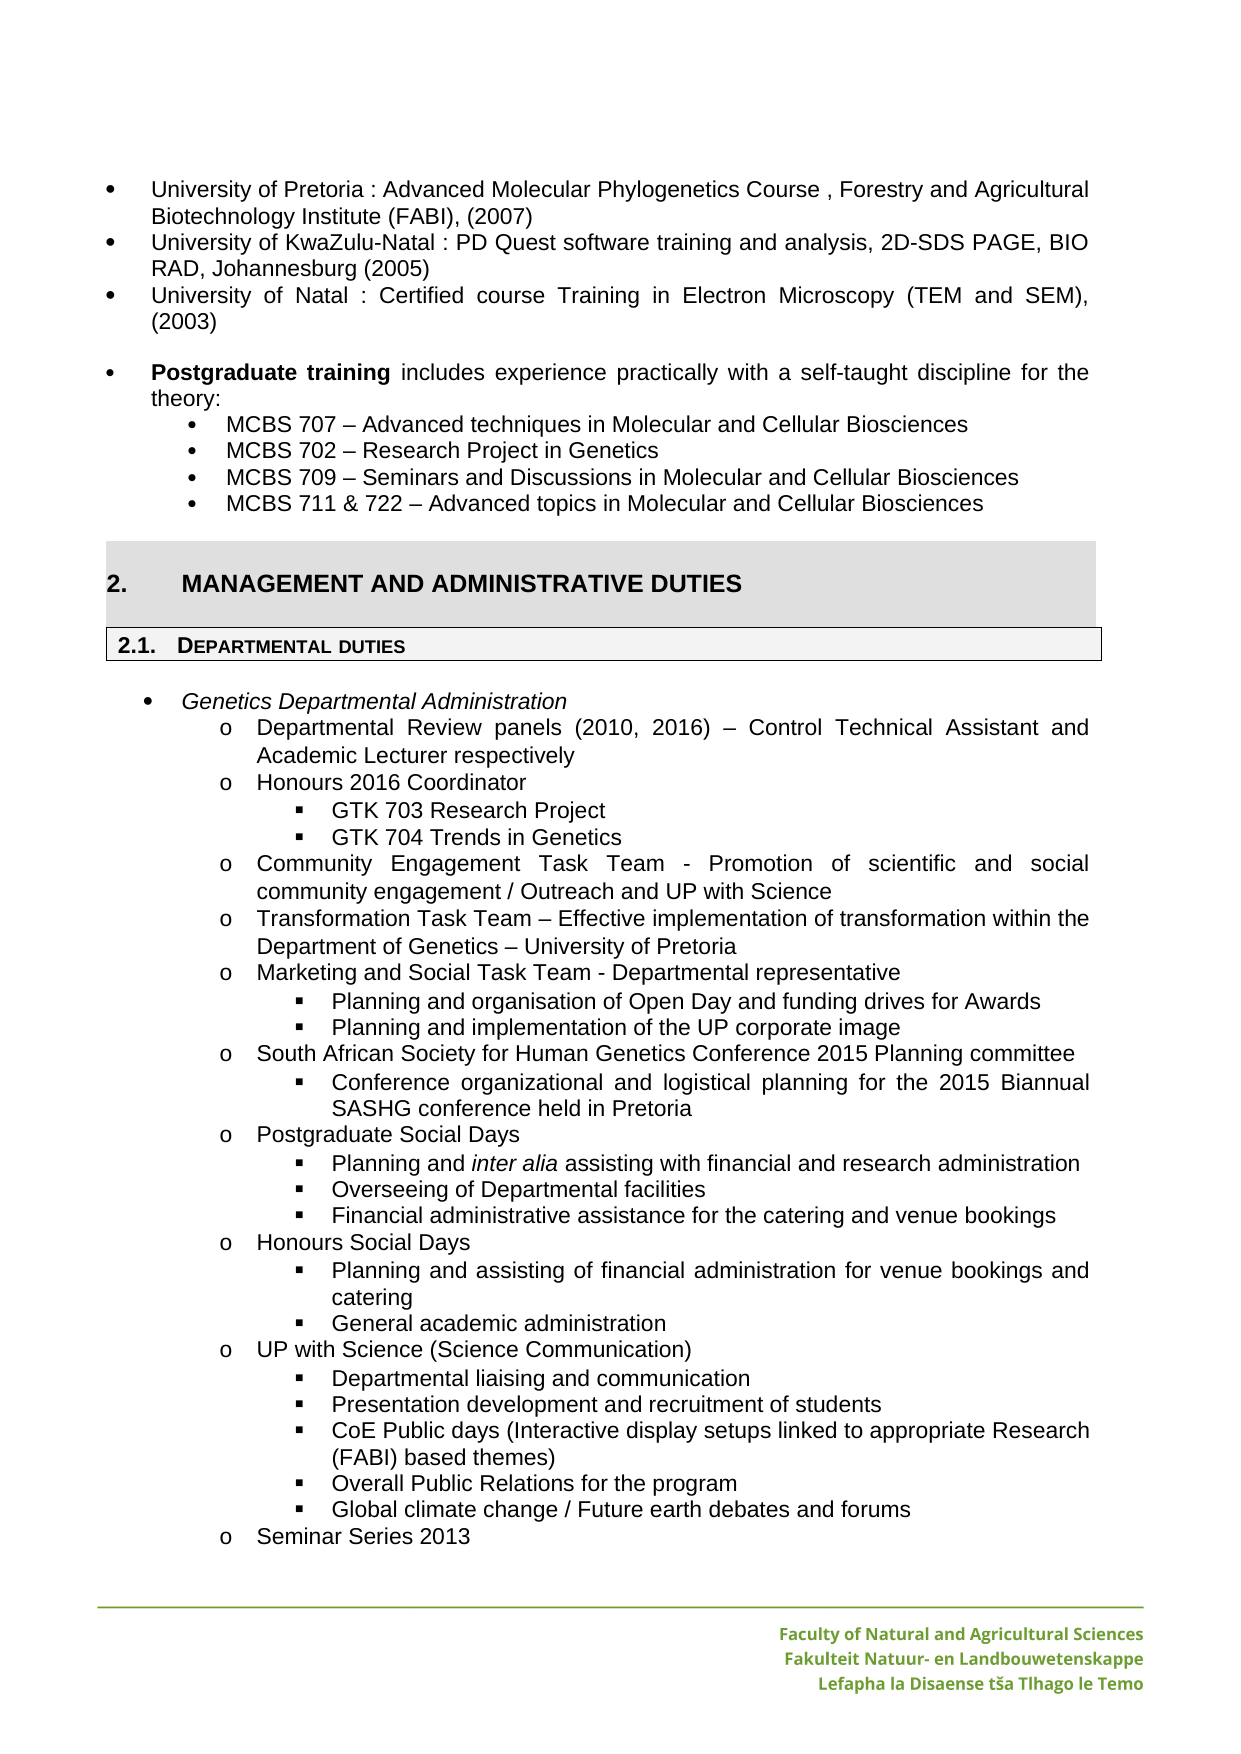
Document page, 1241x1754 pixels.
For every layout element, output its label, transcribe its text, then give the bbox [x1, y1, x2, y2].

list University of KwaZulu-Natal : PD Quest software training and analysis, 2D-SDS PAGE, BIO RAD, Johannesburg (2005) [106, 229, 1090, 282]
list GTK 704 Trends in Genetics [294, 823, 1090, 850]
list Seminar Series 2013 [219, 1523, 1090, 1551]
table_header 2.1. Departmental duties [107, 628, 1101, 660]
list Planning and assisting of financial administration for venue bookings and catering [294, 1257, 1090, 1310]
list Overseeing of Departmental facilities [294, 1176, 1090, 1202]
list Overall Public Relations for the program [294, 1470, 1090, 1496]
list CoE Public days (Interactive display setups linked to appropriate Research (FABI) based themes) [294, 1417, 1090, 1470]
list Honours 2016 Coordinator [219, 769, 1090, 797]
list GTK 703 Research Project [294, 797, 1090, 823]
list University of Natal : Certified course Training in Electron Microscopy (TEM and SEM), (2003) [106, 282, 1090, 334]
list South African Society for Human Genetics Conference 2015 Planning committee [219, 1040, 1090, 1069]
list Genetics Departmental Administration [144, 688, 1090, 714]
list General academic administration [294, 1310, 1090, 1336]
list Planning and organisation of Open Day and funding drives for Awards [294, 988, 1090, 1014]
list MCBS 702 – Research Project in Genetics [188, 437, 1090, 464]
list MCBS 709 – Seminars and Discussions in Molecular and Cellular Biosciences [188, 464, 1090, 490]
list Transformation Task Team – Effective implementation of transformation within the Department of Genetics – University of Pretoria [219, 904, 1090, 959]
list MCBS 711 & 722 – Advanced topics in Molecular and Cellular Biosciences [188, 490, 1090, 517]
list Departmental Review panels (2010, 2016) – Control Technical Assistant and Academic Lecturer respectively [219, 714, 1090, 769]
list Marketing and Social Task Team - Departmental representative [219, 959, 1090, 988]
picture [0, 1588, 1236, 1752]
list University of Pretoria : Advanced Molecular Phylogenetics Course , Forestry and Agricultural Biotechnology Institute (FABI), (2007) [106, 176, 1090, 229]
list Community Engagement Task Team - Promotion of scientific and social community engagement / Outreach and UP with Science [219, 850, 1090, 904]
list Global climate change / Future earth debates and forums [294, 1496, 1090, 1523]
list MCBS 707 – Advanced techniques in Molecular and Cellular Biosciences [188, 411, 1090, 437]
list Departmental liaising and communication [294, 1364, 1090, 1391]
list Planning and implementation of the UP corporate image [294, 1014, 1090, 1040]
list Presentation development and recruitment of students [294, 1391, 1090, 1417]
list MANAGEMENT AND ADMINISTRATIVE DUTIES [106, 569, 1096, 598]
list Conference organizational and logistical planning for the 2015 Biannual SASHG conference held in Pretoria [294, 1069, 1090, 1121]
list Postgraduate training includes experience practically with a self-taught discipline for the theory: [106, 358, 1090, 411]
list Planning and inter alia assisting with financial and research administration [294, 1150, 1090, 1176]
list UP with Science (Science Communication) [219, 1336, 1090, 1364]
list Financial administrative assistance for the catering and venue bookings [294, 1202, 1090, 1229]
list Postgraduate Social Days [219, 1121, 1090, 1150]
list Honours Social Days [219, 1229, 1090, 1257]
